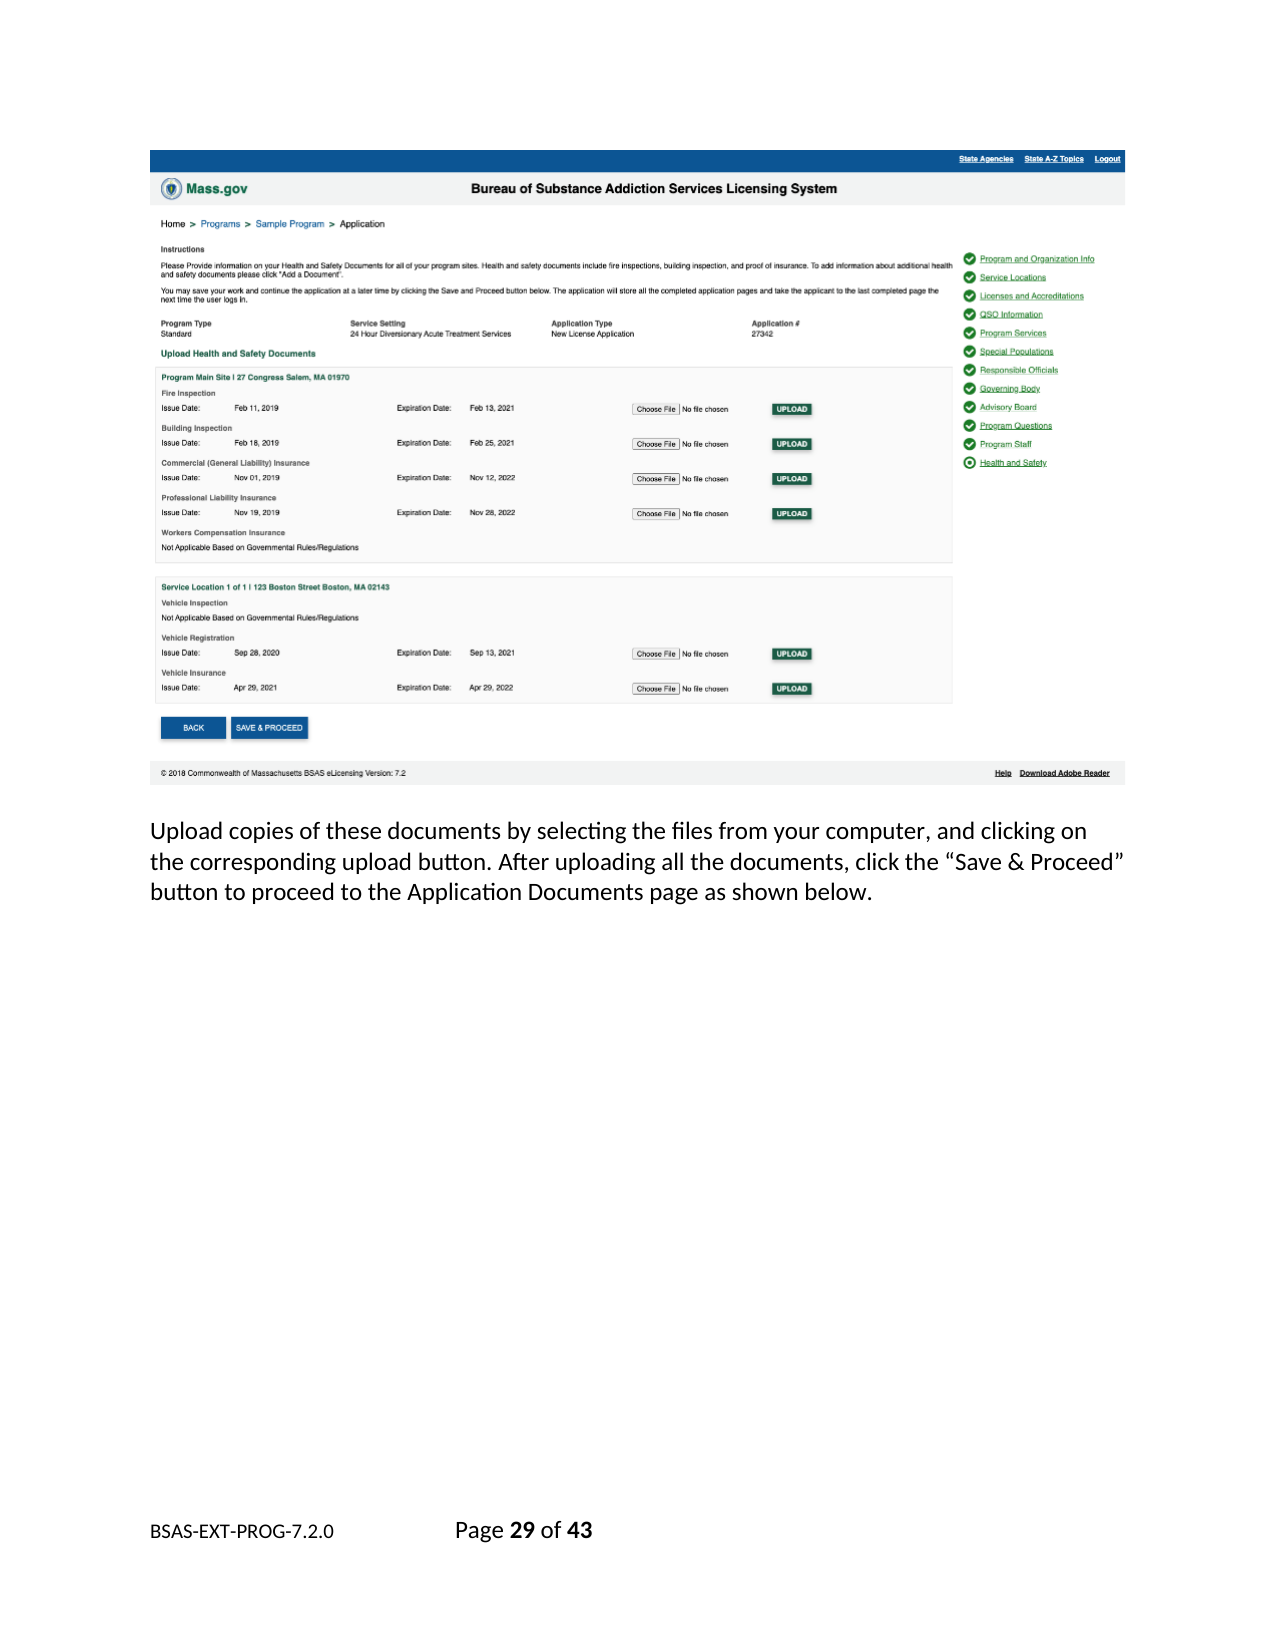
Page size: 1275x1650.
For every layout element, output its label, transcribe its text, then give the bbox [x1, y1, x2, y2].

text Upload copies of these documents by selecting the files from your computer, and clicking on the corresponding upload button. After uploading all the documents, click the “Save & Proceed” button to proceed to the Application Documents page as shown below. [150, 815, 1125, 907]
picture [150, 150, 1125, 785]
